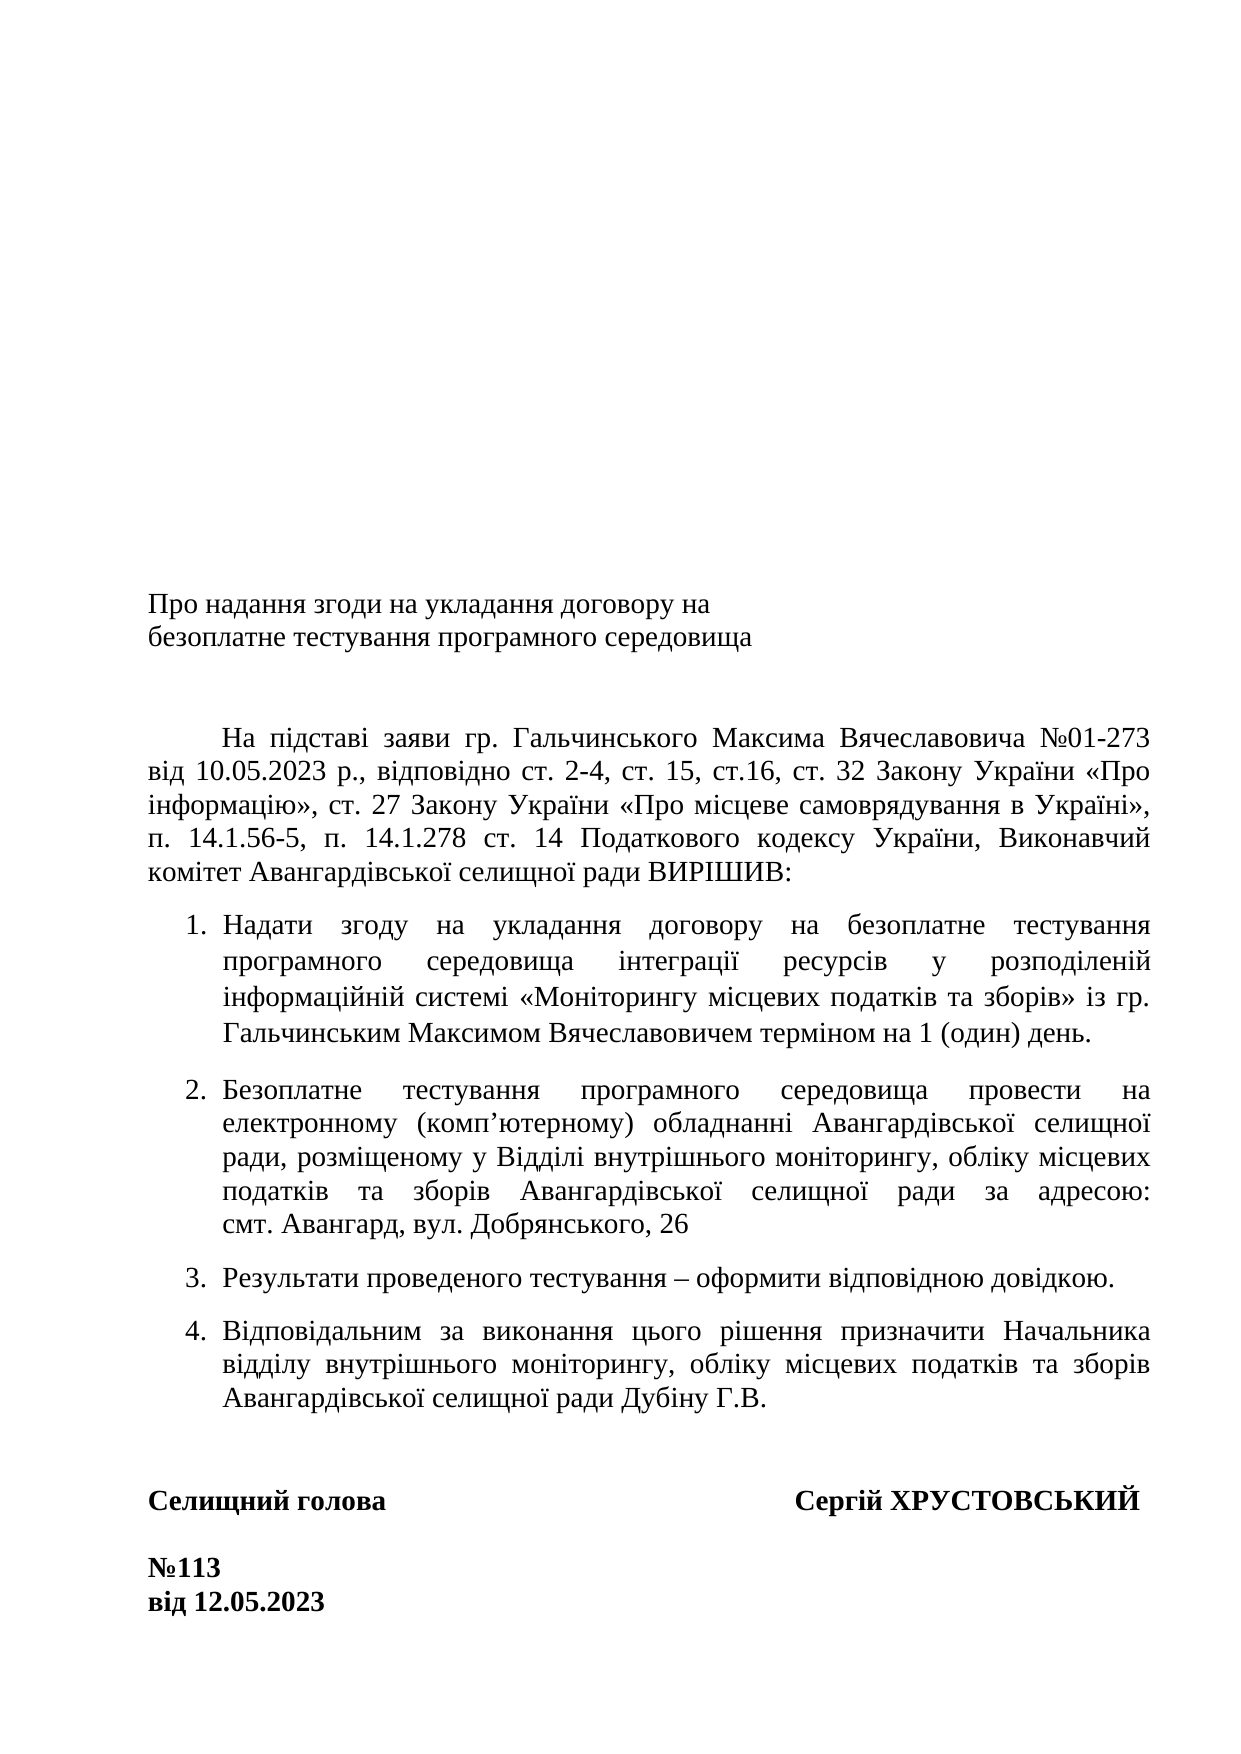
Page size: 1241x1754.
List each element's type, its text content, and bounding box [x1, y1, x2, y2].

text №113 [148, 1550, 1152, 1584]
text Про надання згоди на укладання договору на [148, 586, 1152, 619]
text На підставі заяви гр. Гальчинського Максима Вячеславовича №01-273 від 10.05.2023 р., відповідно ст. 2-4, ст. 15, ст.16, ст. 32 Закону України «Про інформацію», ст. 27 Закону України «Про місцеве самоврядування в Україні», п. 14.1.56-5, п. 14.1.278 ст. 14 Податкового кодексу України, Виконавчий комітет Авангардівської селищної ради ВИРІШИВ: [148, 720, 1152, 888]
list Результати проведеного тестування – оформити відповідною довідкою. [185, 1260, 1152, 1294]
list Безоплатне тестування програмного середовища провести на електронному (комп’ютерному) обладнанні Авангардівської селищної ради, розміщеному у Відділі внутрішнього моніторингу, обліку місцевих податків та зборів Авангардівської селищної ради за адресою: смт. Авангард, вул. Добрянського, 26 [185, 1072, 1152, 1240]
list Надати згоду на укладання договору на безоплатне тестування програмного середовища інтеграції ресурсів у розподіленій інформаційній системі «Моніторингу місцевих податків та зборів» із гр. Гальчинським Максимом Вячеславовичем терміном на 1 (один) день. [185, 907, 1152, 1049]
text від 12.05.2023 [148, 1584, 1152, 1617]
text безоплатне тестування програмного середовища [148, 619, 1152, 653]
text Селищний голова Сергій ХРУСТОВСЬКИЙ [148, 1483, 1152, 1517]
list Відповідальним за виконання цього рішення призначити Начальника відділу внутрішнього моніторингу, обліку місцевих податків та зборів Авангардівської селищної ради Дубіну Г.В. [185, 1313, 1152, 1414]
